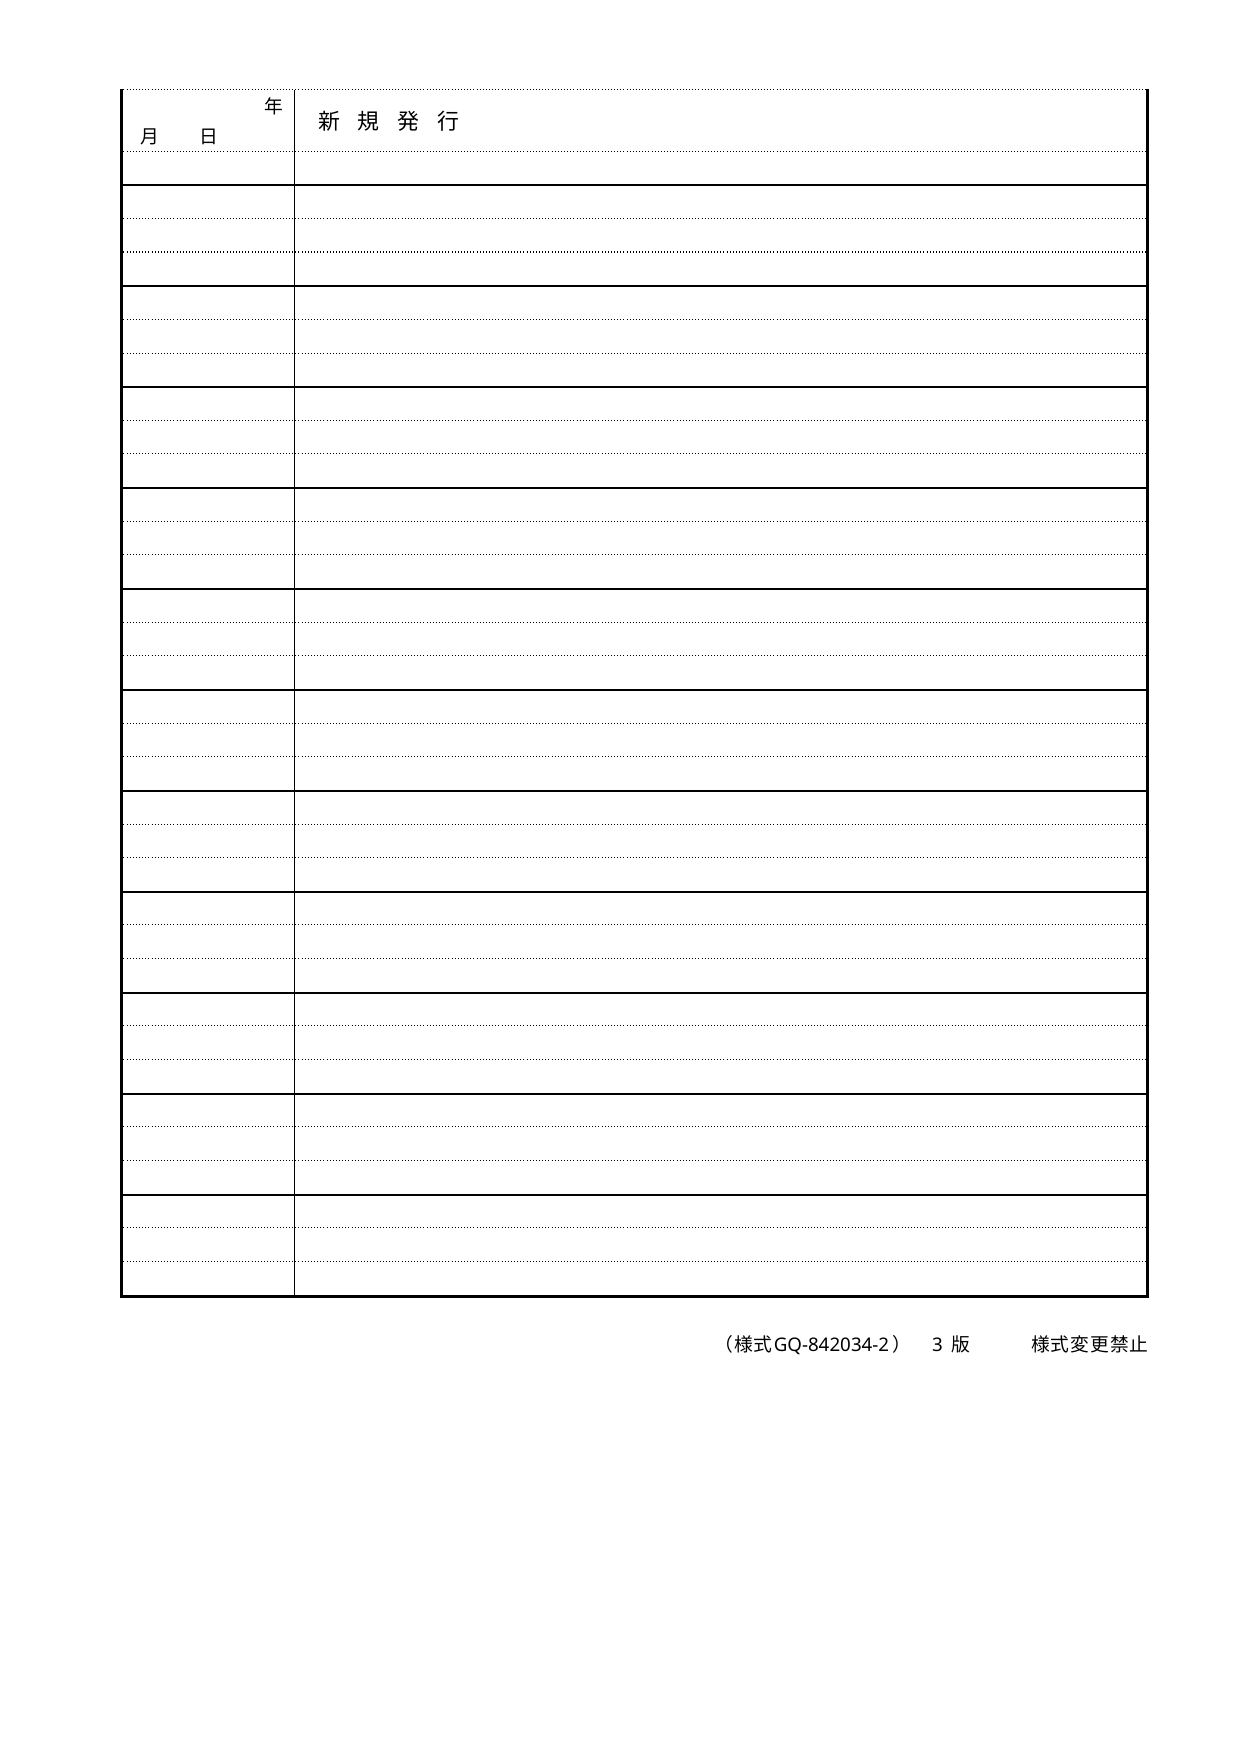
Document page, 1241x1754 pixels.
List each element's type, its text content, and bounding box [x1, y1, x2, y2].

table_cell [295, 1261, 1146, 1294]
table_cell [295, 1227, 1146, 1261]
table_cell [123, 1025, 294, 1059]
table_cell [295, 388, 1146, 420]
table_cell [295, 1059, 1146, 1093]
table_cell [295, 723, 1146, 756]
table_cell [123, 1196, 294, 1227]
table_cell [295, 824, 1146, 857]
table_cell [295, 893, 1146, 924]
table_cell [123, 420, 294, 453]
table_cell [295, 521, 1146, 554]
table_cell [123, 655, 294, 689]
table_cell [123, 1126, 294, 1160]
table_cell [123, 1261, 294, 1294]
table_cell [123, 151, 294, 184]
table_cell [123, 186, 294, 218]
table_cell [295, 251, 1146, 285]
table_cell [123, 353, 294, 386]
table_cell [295, 151, 1146, 184]
table_cell [123, 924, 294, 958]
table_cell [295, 353, 1146, 386]
table_cell [123, 590, 294, 622]
table_cell [295, 994, 1146, 1025]
table_cell [123, 1227, 294, 1261]
table_cell [123, 691, 294, 722]
table_cell [123, 218, 294, 251]
table_cell [295, 857, 1146, 891]
table_cell [295, 590, 1146, 622]
table_cell [123, 287, 294, 319]
table_cell [123, 756, 294, 790]
table_cell [123, 824, 294, 857]
table_cell [123, 622, 294, 655]
table_cell [123, 453, 294, 487]
table_cell [295, 420, 1146, 453]
table_cell [123, 489, 294, 521]
table_cell [295, 655, 1146, 689]
table_cell [295, 218, 1146, 251]
table_cell [295, 1160, 1146, 1193]
table_cell [123, 723, 294, 756]
table_cell [295, 489, 1146, 521]
table_cell [123, 1059, 294, 1093]
table_cell [123, 554, 294, 588]
table_cell [123, 388, 294, 420]
table_cell [295, 1126, 1146, 1160]
table_cell [123, 251, 294, 285]
table_cell [123, 319, 294, 352]
table_cell [295, 924, 1146, 958]
table_cell [295, 1025, 1146, 1059]
table_cell [295, 453, 1146, 487]
table_cell [123, 893, 294, 924]
table_cell [123, 521, 294, 554]
table_cell 新規発行 [295, 89, 1146, 151]
table_cell [295, 1095, 1146, 1126]
table_cell [123, 994, 294, 1025]
table_cell [295, 319, 1146, 352]
table_cell [295, 756, 1146, 790]
table_cell [295, 1196, 1146, 1227]
table_cell [295, 792, 1146, 823]
table_cell [295, 622, 1146, 655]
table_cell [123, 857, 294, 891]
table_cell [123, 958, 294, 992]
table_cell [123, 792, 294, 823]
text （様式GQ-842034-2） 3版 様式変更禁止 [120, 1328, 1149, 1358]
table_cell [295, 287, 1146, 319]
table_cell [295, 554, 1146, 588]
table_cell [123, 1095, 294, 1126]
table_cell [123, 1160, 294, 1193]
table_cell 年 月 日 [123, 89, 295, 151]
table_cell [295, 186, 1146, 218]
table_cell [295, 691, 1146, 722]
table_cell [295, 958, 1146, 992]
